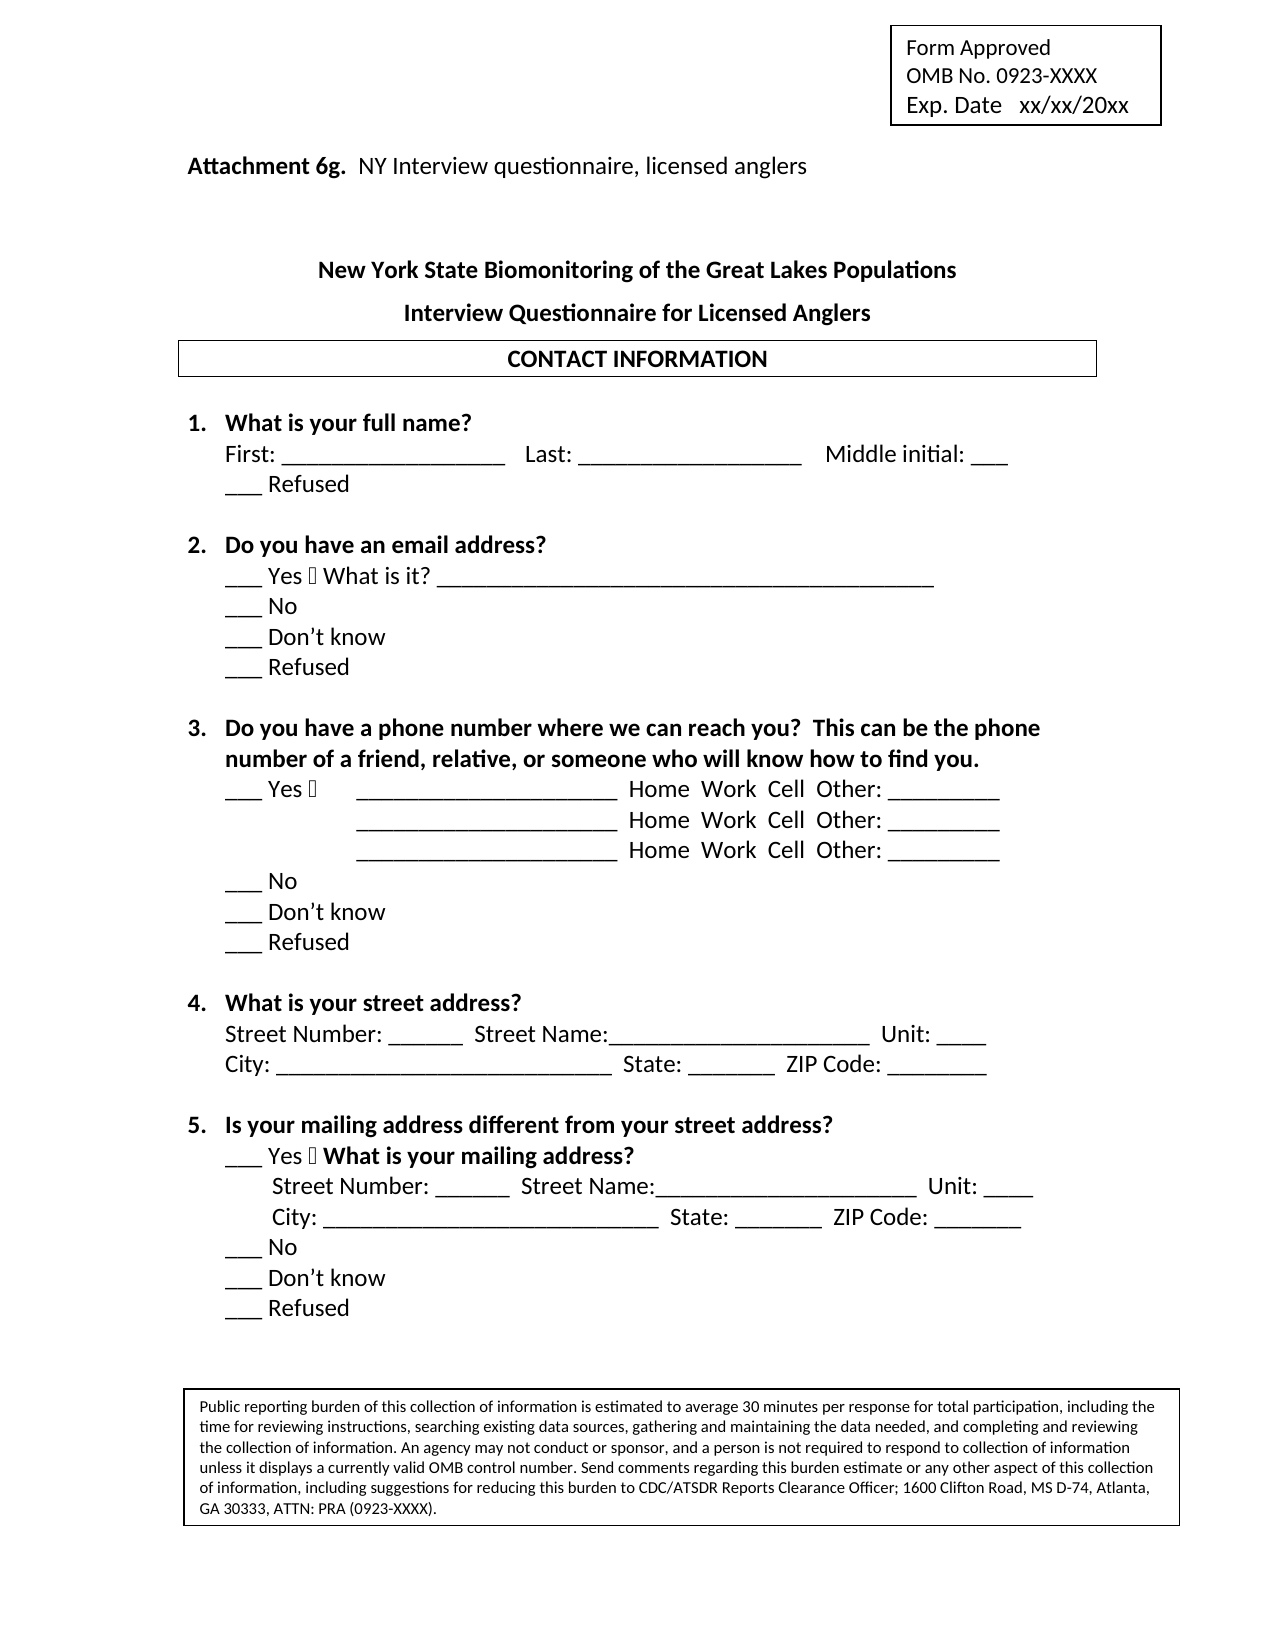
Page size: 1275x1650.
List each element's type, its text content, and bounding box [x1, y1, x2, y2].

text ___ Yes What is it? ________________________________________ [225, 560, 1087, 591]
text ___ Refused [225, 1292, 1087, 1323]
text ___ Don’t know [225, 621, 1087, 652]
text CONTACT INFORMATION [179, 341, 1096, 376]
list Do you have a phone number where we can reach you? This can be the phone number of a friend, relative, or someone who will know how to find you. [187, 713, 1087, 774]
text Biomonitoring of the Great [187, 254, 1087, 284]
text _____________________ Home Work Cell Other: _________ [225, 804, 1087, 835]
list What is your street address? [187, 987, 1087, 1018]
list Do you have an email address? [187, 529, 1087, 560]
text ___ Yes What is your mailing address? [225, 1140, 1087, 1170]
text ___ Don’t know [225, 896, 1087, 926]
text ___ No [225, 1231, 1087, 1262]
text Street Number: ______ Street Name:_____________________ Unit: ____ [225, 1018, 1087, 1048]
text ___ Refused [225, 652, 1087, 682]
text ___ Refused [225, 926, 1087, 957]
text Attachment 6g. NY Interview questionnaire, licensed anglers [187, 150, 1087, 181]
text City: ___________________________ State: _______ ZIP Code: _______ [272, 1201, 1087, 1231]
text First: __________________ Last: __________________ Middle initial: ___ [225, 438, 1087, 468]
text ___ No [225, 591, 1087, 621]
text ___ Refused [225, 468, 1087, 499]
text ___ No [225, 865, 1087, 896]
text ___ Don’t know [225, 1262, 1087, 1292]
list What is your full name? [187, 407, 1087, 438]
list Is your mailing address different from your street address? [187, 1109, 1087, 1140]
text Street Number: ______ Street Name:_____________________ Unit: ____ [272, 1170, 1087, 1201]
text City: ___________________________ State: _______ ZIP Code: ________ [225, 1048, 1087, 1079]
text ___ Yes _____________________ Home Work Cell Other: _________ [225, 774, 1087, 804]
text Interview Questionnaire for Licensed Anglers [187, 297, 1087, 328]
text _____________________ Home Work Cell Other: _________ [225, 835, 1087, 865]
